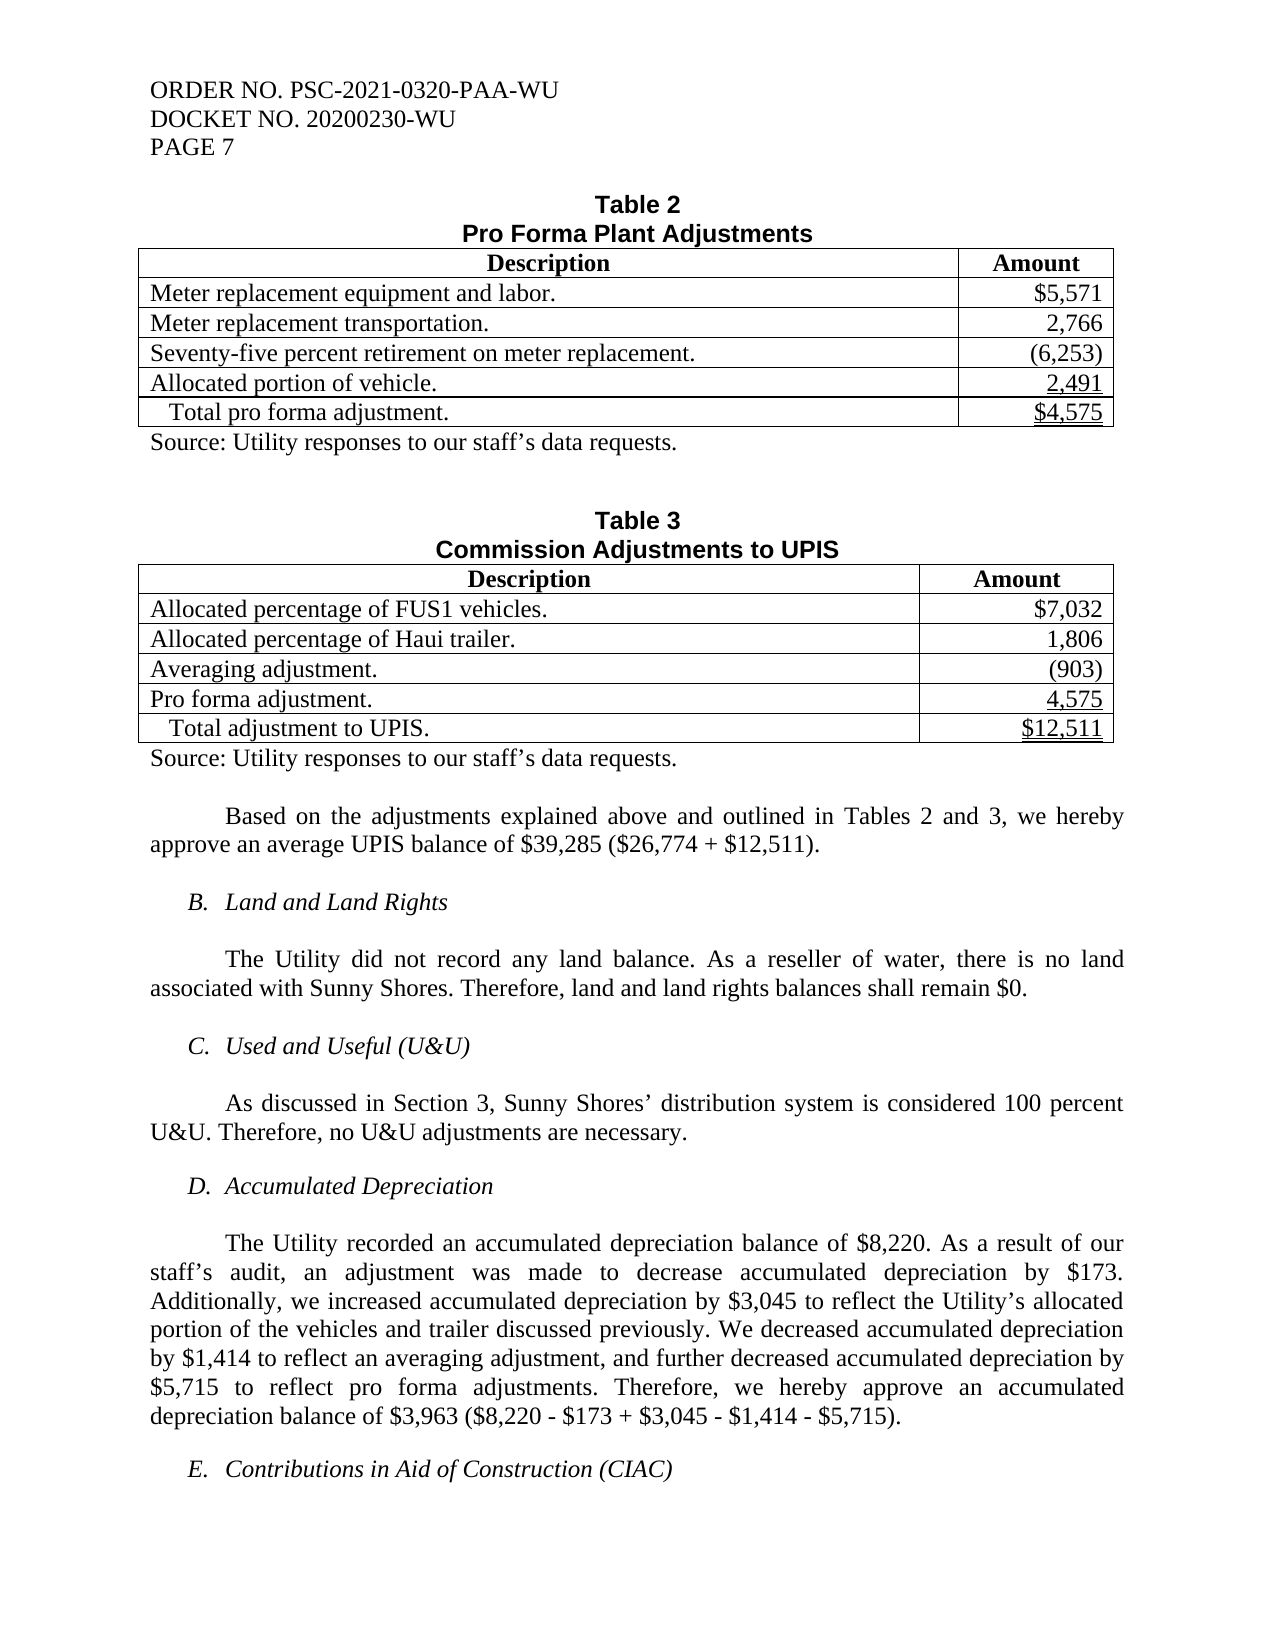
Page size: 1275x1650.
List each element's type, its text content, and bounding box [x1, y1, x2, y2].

text Table 2 [150, 190, 1125, 219]
table_cell $7,032 [920, 594, 1113, 623]
table_header Description [139, 249, 958, 277]
text Table 3 [150, 506, 1125, 535]
text Based on the adjustments explained above and outlined in Tables 2 and 3, we hereby approve an average UPIS balance of $39,285 ($26,774 + $12,511). [150, 801, 1125, 858]
table_cell Allocated portion of vehicle. [139, 368, 958, 396]
table_header Amount [959, 249, 1113, 277]
text The Utility recorded an accumulated depreciation balance of $8,220. As a result of our staff’s audit, an adjustment was made to decrease accumulated depreciation by $173. Additionally, we increased accumulated depreciation by $3,045 to reflect the Utility’s allocated portion of the vehicles and trailer discussed previously. We decreased accumulated depreciation by $1,414 to reflect an averaging adjustment, and further decreased accumulated depreciation by $5,715 to reflect pro forma adjustments. Therefore, we hereby approve an accumulated depreciation balance of $3,963 ($8,220 - $173 + $3,045 - $1,414 - $5,715). [150, 1228, 1125, 1429]
table_cell Allocated percentage of FUS1 vehicles. [139, 594, 919, 623]
text Commission Adjustments to UPIS [150, 535, 1125, 563]
list Contributions in Aid of Construction (CIAC) [187, 1454, 1125, 1483]
table_cell Total pro forma adjustment. [139, 398, 958, 426]
table_cell $5,571 [959, 278, 1113, 307]
table_cell Pro forma adjustment. [139, 684, 919, 712]
table_cell (6,253) [959, 338, 1113, 367]
text The Utility did not record any land balance. As a reseller of water, there is no land associated with Sunny Shores. Therefore, land and land rights balances shall remain $0. [150, 944, 1125, 1002]
table_cell 2,491 [959, 368, 1113, 396]
text As discussed in Section 3, Sunny Shores’ distribution system is considered 100 percent U&U. Therefore, no U&U adjustments are necessary. [150, 1088, 1125, 1146]
table_cell $12,511 [920, 714, 1113, 742]
table_header Description [139, 565, 919, 593]
list Accumulated Depreciation [187, 1171, 1125, 1199]
table_cell Seventy-five percent retirement on meter replacement. [139, 338, 958, 367]
table_cell 2,766 [959, 308, 1113, 337]
table_cell $4,575 [959, 398, 1113, 426]
list Used and Useful (U&U) [187, 1031, 1125, 1059]
table_header Amount [920, 565, 1113, 593]
table_cell Meter replacement transportation. [139, 308, 958, 337]
table_cell 4,575 [920, 684, 1113, 712]
table_cell Total adjustment to UPIS. [139, 714, 919, 742]
text Source: Utility responses to our staff’s data requests. [150, 427, 1125, 456]
table_cell Meter replacement equipment and labor. [139, 278, 958, 307]
table_cell 1,806 [920, 624, 1113, 653]
table_cell Allocated percentage of Haui trailer. [139, 624, 919, 653]
table_cell (903) [920, 654, 1113, 683]
text Source: Utility responses to our staff’s data requests. [150, 743, 1125, 772]
list Land and Land Rights [187, 887, 1125, 916]
table_cell Averaging adjustment. [139, 654, 919, 683]
text Pro Forma Plant Adjustments [150, 219, 1125, 247]
